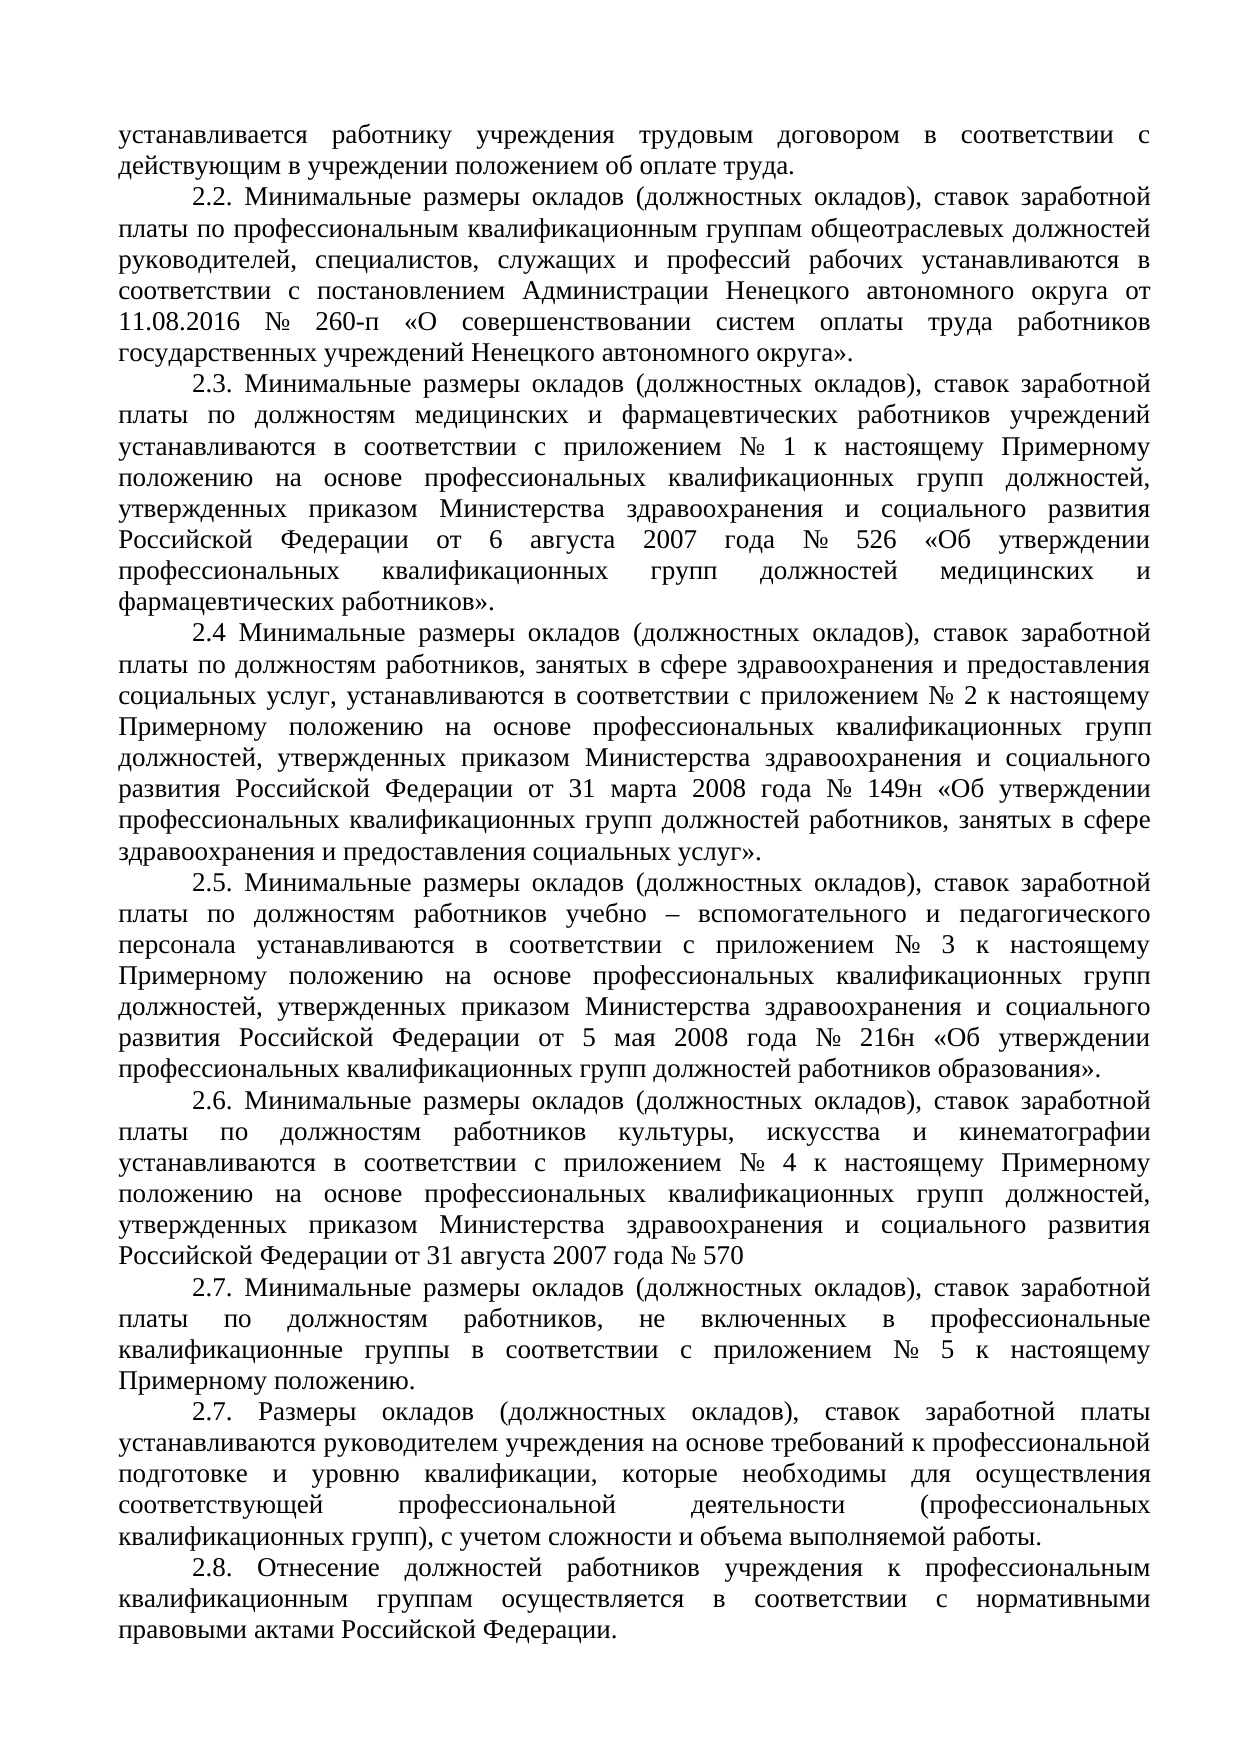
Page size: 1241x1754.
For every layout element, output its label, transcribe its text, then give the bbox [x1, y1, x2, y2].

text 2.6. Минимальные размеры окладов (должностных окладов), ставок заработной платы по должностям работников культуры, искусства и кинематографии устанавливаются в соответствии с приложением № 4 к настоящему Примерному положению на основе профессиональных квалификационных групп должностей, утвержденных приказом Министерства здравоохранения и социального развития Российской Федерации от 31 августа 2007 года № 570 [118, 1084, 1152, 1271]
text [118, 118, 1152, 181]
text 2.3. Минимальные размеры окладов (должностных окладов), ставок заработной платы по должностям медицинских и фармацевтических работников учреждений устанавливаются в соответствии с приложением № 1 к настоящему Примерному положению на основе профессиональных квалификационных групп должностей, утвержденных приказом Министерства здравоохранения и социального развития Российской Федерации от 6 августа 2007 года № 526 «Об утверждении профессиональных квалификационных групп должностей медицинских и фармацевтических работников». [118, 367, 1152, 617]
text 2.8. Отнесение должностей работников учреждения к профессиональным квалификационным группам осуществляется в соответствии с нормативными правовыми актами Российской Федерации. [118, 1551, 1152, 1644]
text 2.5. Минимальные размеры окладов (должностных окладов), ставок заработной платы по должностям работников учебно – вспомогательного и педагогического персонала устанавливаются в соответствии с приложением № 3 к настоящему Примерному положению на основе профессиональных квалификационных групп должностей, утвержденных приказом Министерства здравоохранения и социального развития Российской Федерации от 5 мая 2008 года № 216н «Об утверждении профессиональных квалификационных групп должностей работников образования». [118, 866, 1152, 1084]
text 2.4 Минимальные размеры окладов (должностных окладов), ставок заработной платы по должностям работников, занятых в сфере здравоохранения и предоставления социальных услуг, устанавливаются в соответствии с приложением № 2 к настоящему Примерному положению на основе профессиональных квалификационных групп должностей, утвержденных приказом Министерства здравоохранения и социального развития Российской Федерации от 31 марта 2008 года № 149н «Об утверждении профессиональных квалификационных групп должностей работников, занятых в сфере здравоохранения и предоставления социальных услуг». [118, 617, 1152, 866]
text 2.7. Размеры окладов (должностных окладов), ставок заработной платы устанавливаются руководителем учреждения на основе требований к профессиональной подготовке и уровню квалификации, которые необходимы для осуществления соответствующей профессиональной деятельности (профессиональных квалификационных групп), с учетом сложности и объема выполняемой работы. [118, 1395, 1152, 1551]
text 2.7. Минимальные размеры окладов (должностных окладов), ставок заработной платы по должностям работников, не включенных в профессиональные квалификационные группы в соответствии с приложением № 5 к настоящему Примерному положению. [118, 1271, 1152, 1395]
text 2.2. Минимальные размеры окладов (должностных окладов), ставок заработной платы по профессиональным квалификационным группам общеотраслевых должностей руководителей, специалистов, служащих и профессий рабочих устанавливаются в соответствии с постановлением Администрации Ненецкого автономного округа от 11.08.2016 № 260-п «О совершенствовании систем оплаты труда работников государственных учреждений Ненецкого автономного округа». [118, 181, 1152, 367]
